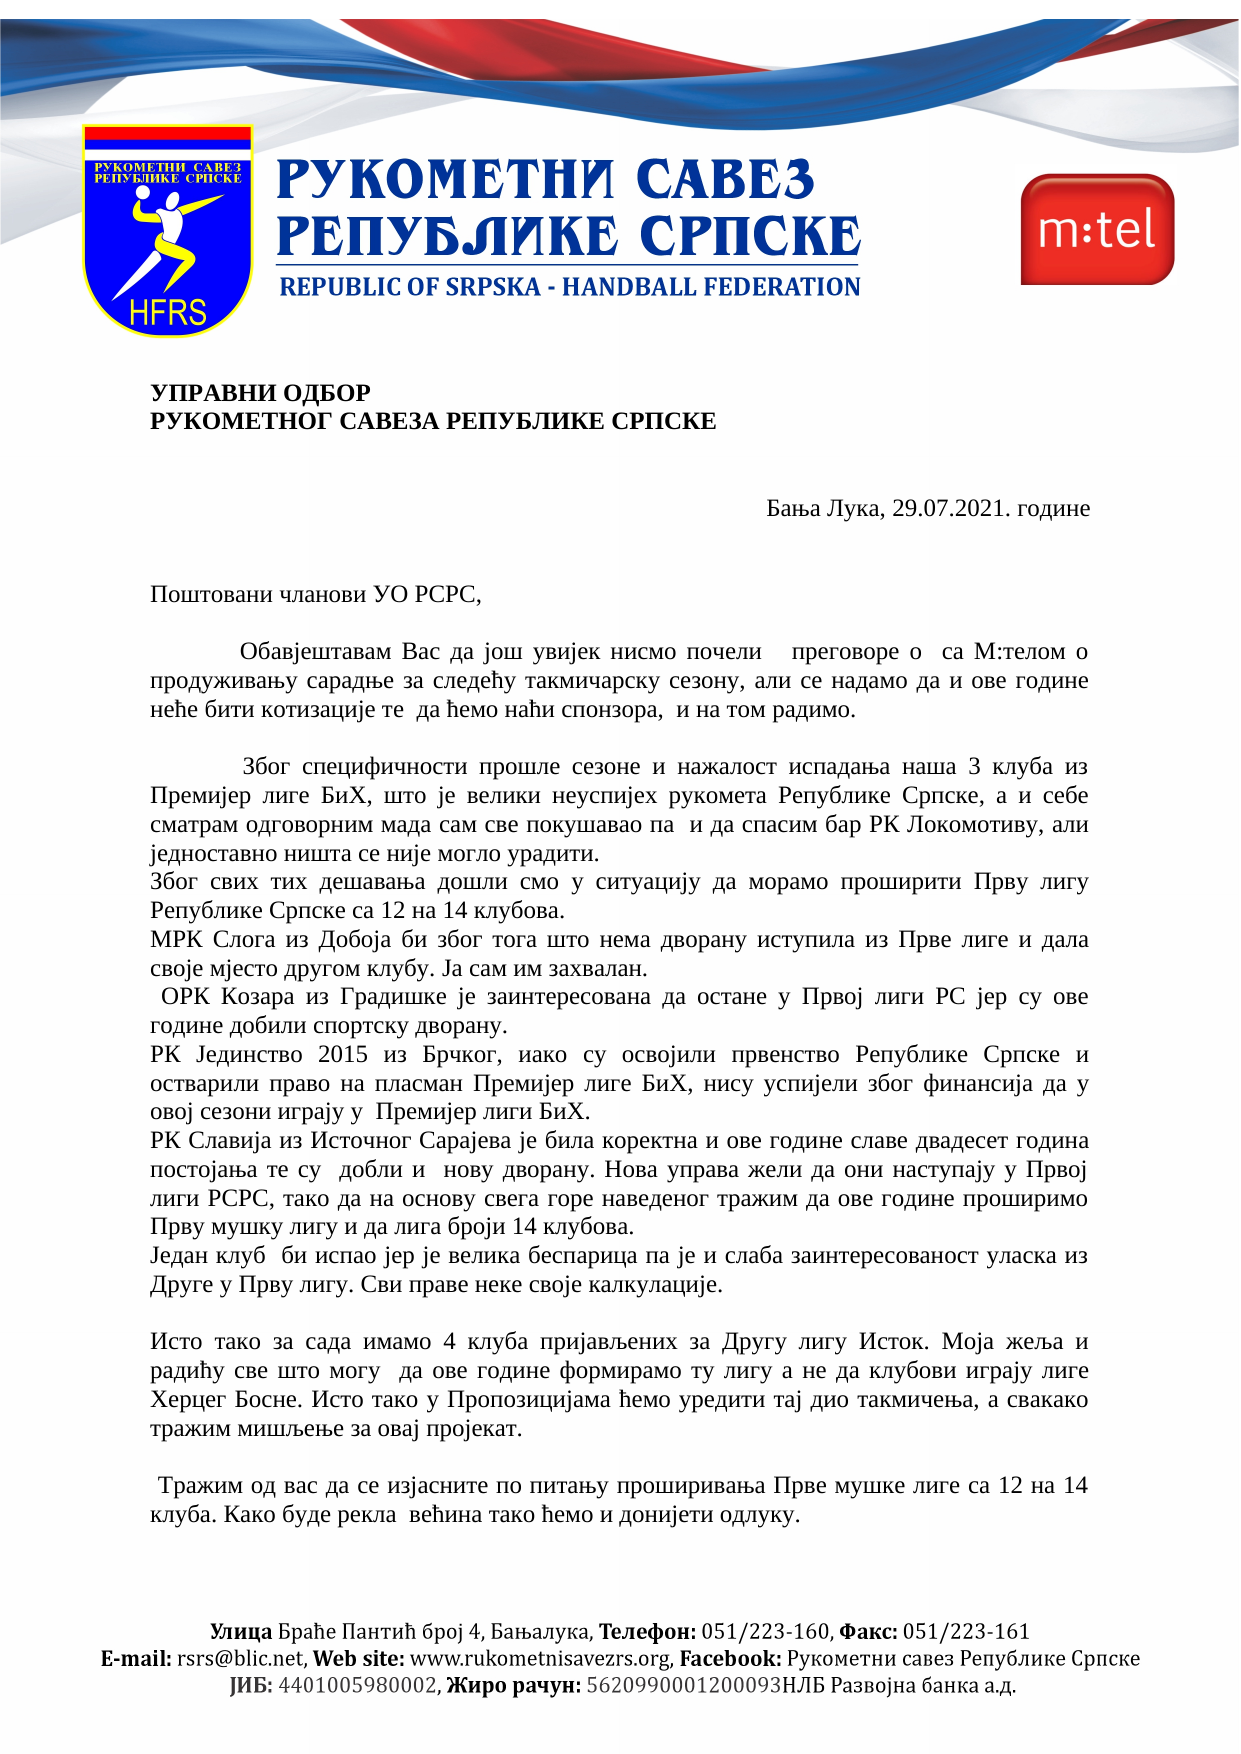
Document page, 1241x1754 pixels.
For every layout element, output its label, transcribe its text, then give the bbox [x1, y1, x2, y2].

text Бања Лука, 29.07.2021. године [150, 493, 1090, 521]
text Исто тако за сада имамо 4 клуба пријављених за Другу лигу Исток. Моја жеља и радићу све што могу да ове године формирамо ту лигу а не да клубови играју лиге Херцег Босне. Исто тако у Пропозицијама ћемо уредити тај дио такмичења, а свакако тражим мишљење за овај пројекат. [150, 1326, 1090, 1441]
text Због свих тих дешавања дошли смо у ситуацију да морамо проширити Прву лигу Републике Српске са 12 на 14 клубова. [150, 866, 1090, 924]
text Поштовани чланови УО РСРС, [150, 579, 1090, 608]
text МРК Слога из Добоја би због тога што нема дворану иступила из Прве лиге и дала своје мјесто другом клубу. Ja сам им захвалан. [150, 924, 1090, 981]
text Обавјештавам Вас да још увијек нисмо почели преговоре о са М:телом о продуживању сарадње за следећу такмичарску сезону, али се надамо да и ове године неће бити котизације те да ћемо наћи спонзора, и на том радимо. [150, 636, 1090, 723]
text УПРАВНИ ОДБОР [150, 378, 1090, 406]
text РУКОМЕТНОГ САВЕЗА РЕПУБЛИКЕ СРПСКЕ [150, 406, 1090, 435]
text Један клуб би испао јер је велика беспарица па је и слаба заинтересованост уласка из Друге у Прву лигу. Сви праве неке своје калкулације. [150, 1240, 1090, 1298]
text Тражим од вас да се изјасните по питању проширивања Прве мушке лиге са 12 на 14 клуба. Како буде рекла већина тако ћемо и донијети одлуку. [150, 1470, 1090, 1528]
text ОРК Козара из Градишке је заинтересована да остане у Првој лиги РС јер су ове године добили спортску дворану. [150, 981, 1090, 1039]
picture [0, 19, 1239, 1754]
text РК Јединство 2015 из Брчког, иако су освојили првенство Републике Српске и остварили право на пласман Премијер лиге БиХ, нису успијели због финансија да у овој сезони играју у Премијер лиги БиХ. [150, 1039, 1090, 1125]
text Због специфичности прошле сезоне и нажалост испадања наша 3 клуба из Премијер лиге БиХ, што је велики неуспијех рукомета Републике Српске, а и себе сматрам одговорним мада сам све покушавао па и да спасим бар РК Локомотиву, али једноставно ништа се није могло урадити. [150, 751, 1090, 866]
text РК Славија из Источног Сарајева је била коректна и ове године славе двадесет година постојања те су добли и нову дворану. Нова управа жели да они наступају у Првој лиги РСРС, тако да на основу свега горе наведеног тражим да ове године проширимо Прву мушку лигу и да лига броји 14 клубова. [150, 1125, 1090, 1240]
